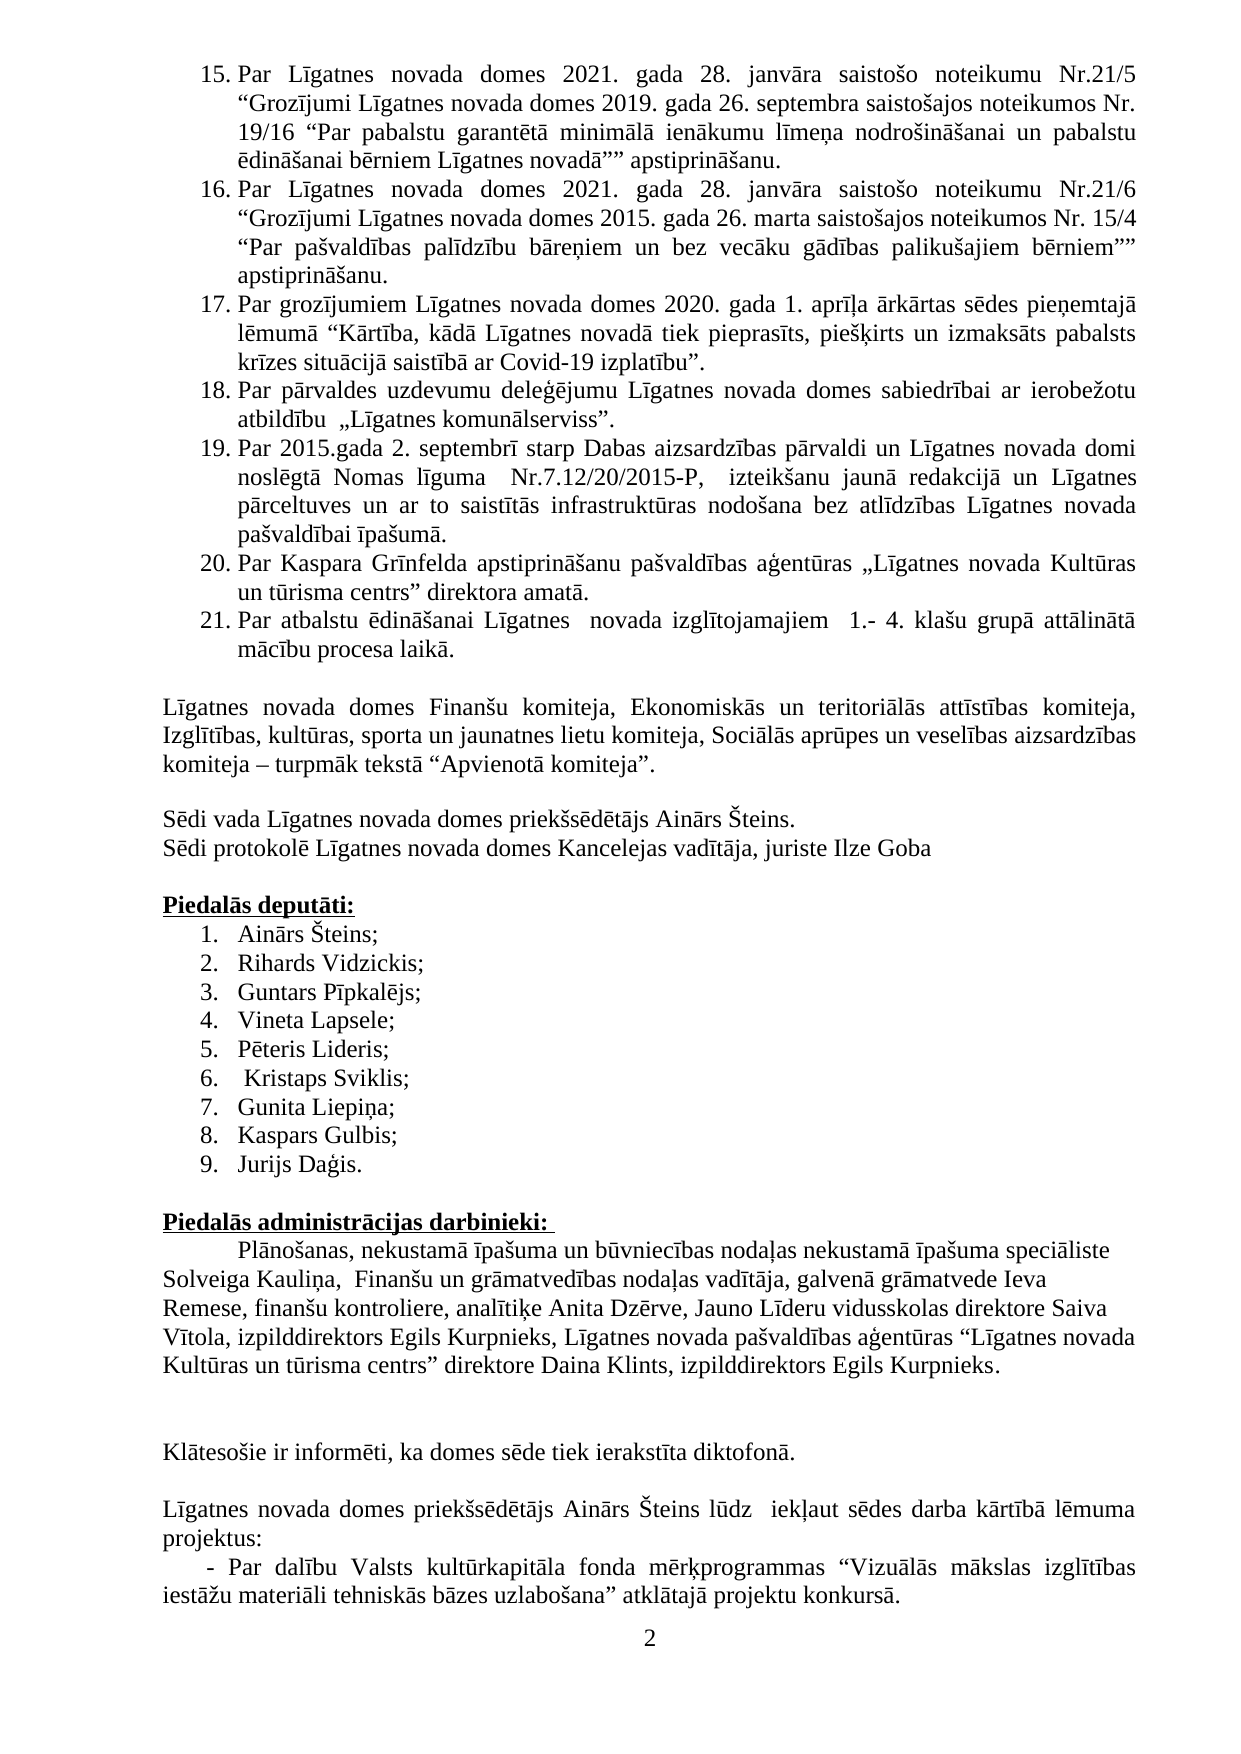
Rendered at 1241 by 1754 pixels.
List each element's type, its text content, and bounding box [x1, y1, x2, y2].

list Kristaps Sviklis; [200, 1063, 1137, 1092]
list Par atbalstu ēdināšanai Līgatnes novada izglītojamajiem 1.- 4. klašu grupā attālinātā mācību procesa laikā. [200, 605, 1137, 663]
list Par pārvaldes uzdevumu deleģējumu Līgatnes novada domes sabiedrībai ar ierobežotu atbildību „Līgatnes komunālserviss”. [200, 375, 1137, 433]
list Rihards Vidzickis; [200, 948, 1137, 977]
list Vineta Lapsele; [200, 1006, 1137, 1034]
list Par Līgatnes novada domes 2021. gada 28. janvāra saistošo noteikumu Nr.21/6 “Grozījumi Līgatnes novada domes 2015. gada 26. marta saistošajos noteikumos Nr. 15/4 “Par pašvaldības palīdzību bāreņiem un bez vecāku gādības palikušajiem bērniem”” apstiprināšanu. [200, 174, 1137, 289]
text Piedalās administrācijas darbinieki: [162, 1207, 1137, 1236]
list Par Līgatnes novada domes 2021. gada 28. janvāra saistošo noteikumu Nr.21/5 “Grozījumi Līgatnes novada domes 2019. gada 26. septembra saistošajos noteikumos Nr. 19/16 “Par pabalstu garantētā minimālā ienākumu līmeņa nodrošināšanai un pabalstu ēdināšanai bērniem Līgatnes novadā”” apstiprināšanu. [200, 59, 1137, 174]
list Guntars Pīpkalējs; [200, 977, 1137, 1006]
text Sēdi protokolē Līgatnes novada domes Kancelejas vadītāja, juriste Ilze Goba [162, 833, 1137, 862]
text Klātesošie ir informēti, ka domes sēde tiek ierakstīta diktofonā. [162, 1437, 1137, 1466]
text Plānošanas, nekustamā īpašuma un būvniecības nodaļas nekustamā īpašuma speciāliste Solveiga Kauliņa, Finanšu un grāmatvedības nodaļas vadītāja, galvenā grāmatvede Ieva Remese, finanšu kontroliere, analītiķe Anita Dzērve, Jauno Līderu vidusskolas direktore Saiva Vītola, izpilddirektors Egils Kurpnieks, Līgatnes novada pašvaldības aģentūras “Līgatnes novada Kultūras un tūrisma centrs” direktore Daina Klints, izpilddirektors Egils Kurpnieks. [162, 1236, 1137, 1379]
list Ainārs Šteins; [200, 919, 1137, 948]
list Par 2015.gada 2. septembrī starp Dabas aizsardzības pārvaldi un Līgatnes novada domi noslēgtā Nomas līguma Nr.7.12/20/2015-P, izteikšanu jaunā redakcijā un Līgatnes pārceltuves un ar to saistītās infrastruktūras nodošana bez atlīdzības Līgatnes novada pašvaldībai īpašumā. [200, 433, 1137, 548]
list Kaspars Gulbis; [200, 1121, 1137, 1149]
list Par grozījumiem Līgatnes novada domes 2020. gada 1. aprīļa ārkārtas sēdes pieņemtajā lēmumā “Kārtība, kādā Līgatnes novadā tiek pieprasīts, piešķirts un izmaksāts pabalsts krīzes situācijā saistībā ar Covid-19 izplatību”. [200, 289, 1137, 375]
list Jurijs Daģis. [200, 1149, 1137, 1178]
list Pēteris Lideris; [200, 1034, 1137, 1063]
list Līgatnes novada domes Finanšu komiteja, Ekonomiskās un teritoriālās attīstības komiteja, Izglītības, kultūras, sporta un jaunatnes lietu komiteja, Sociālās aprūpes un veselības aizsardzības komiteja – turpmāk tekstā “Apvienotā komiteja”. [162, 692, 1137, 778]
text Piedalās deputāti: [162, 891, 1137, 919]
list - Par dalību Valsts kultūrkapitāla fonda mērķprogrammas “Vizuālās mākslas izglītības iestāžu materiāli tehniskās bāzes uzlabošana” atklātajā projektu konkursā. [162, 1552, 1137, 1609]
text Līgatnes novada domes priekšsēdētājs Ainārs Šteins lūdz iekļaut sēdes darba kārtībā lēmuma projektus: [162, 1494, 1137, 1552]
list Par Kaspara Grīnfelda apstiprināšanu pašvaldības aģentūras „Līgatnes novada Kultūras un tūrisma centrs” direktora amatā. [200, 548, 1137, 605]
list Gunita Liepiņa; [200, 1092, 1137, 1121]
text Sēdi vada Līgatnes novada domes priekšsēdētājs Ainārs Šteins. [162, 804, 1137, 833]
